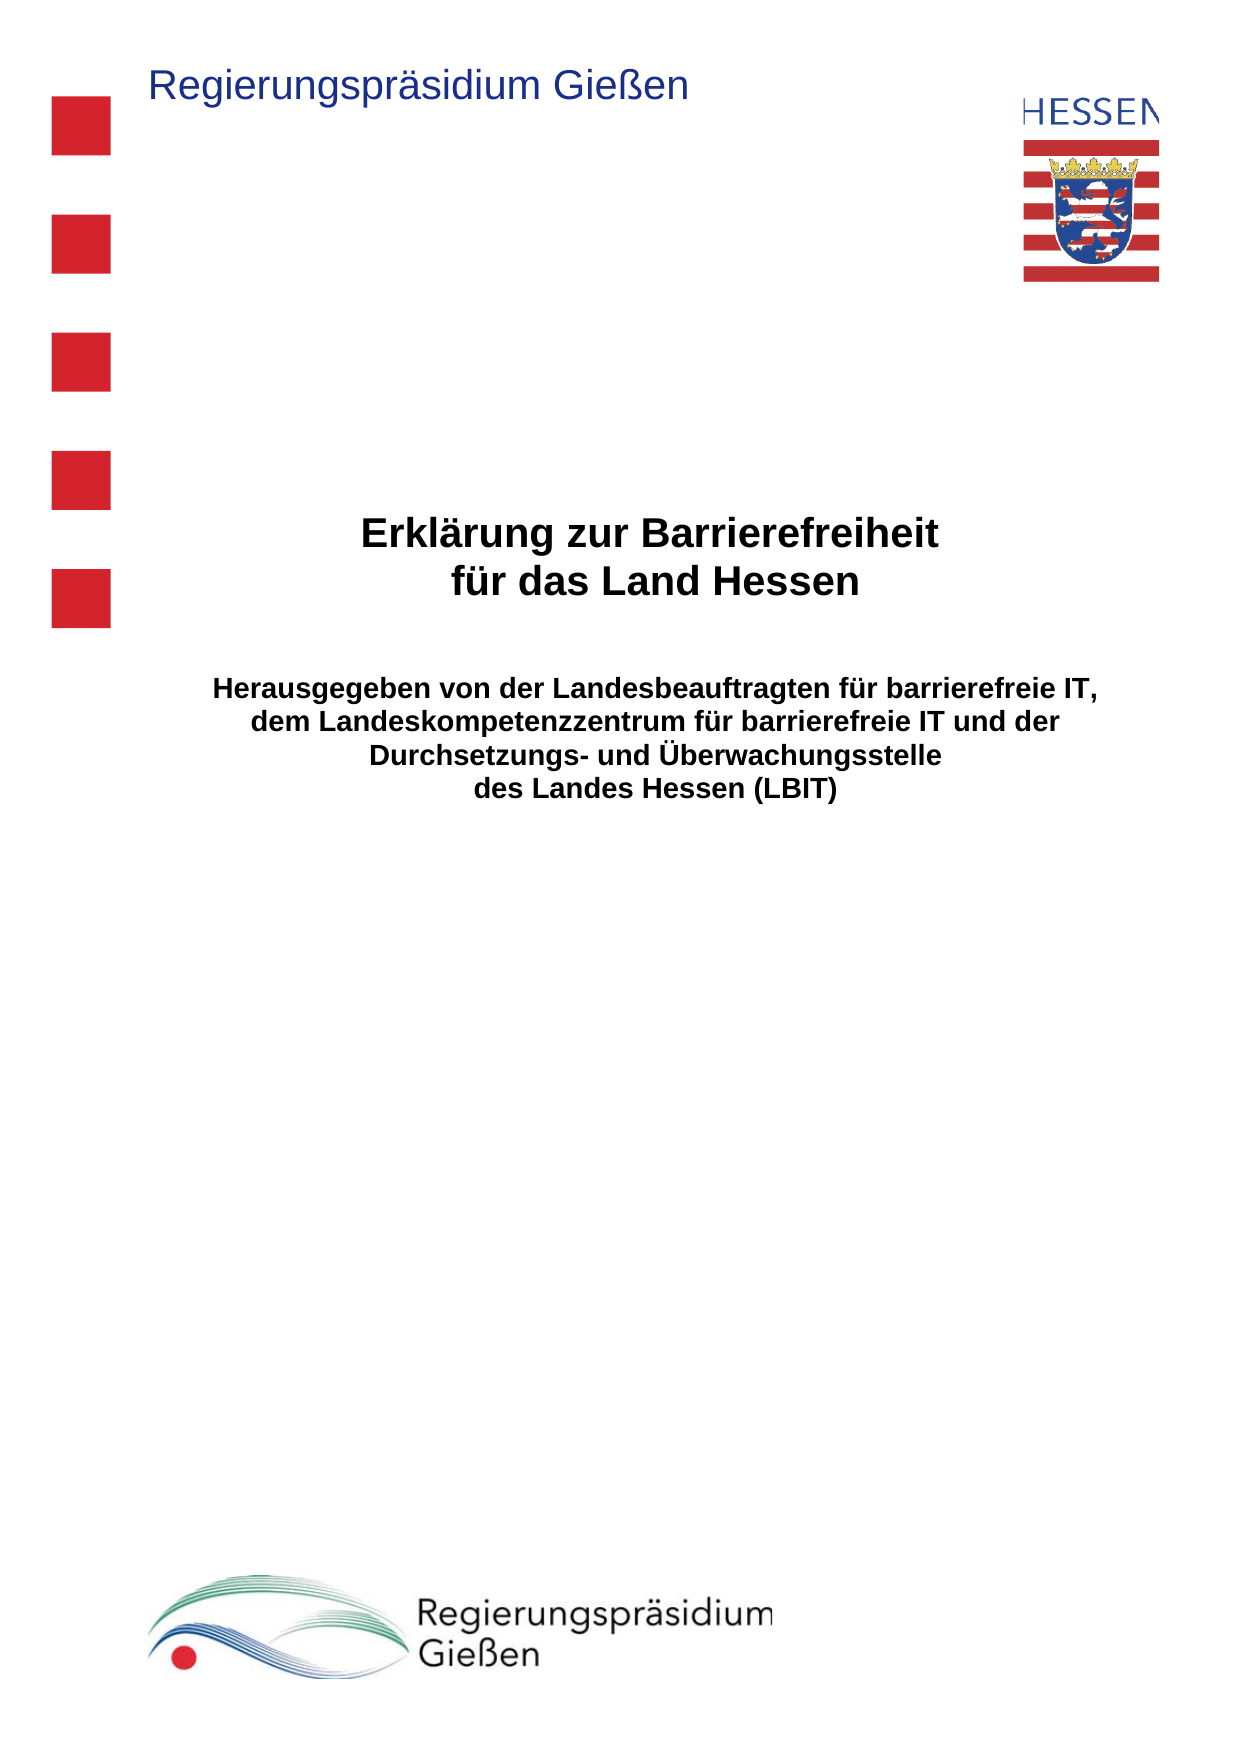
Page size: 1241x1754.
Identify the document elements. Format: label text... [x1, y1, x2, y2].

picture [1021, 97, 1159, 279]
text dem Landeskompetenzzentrum für barrierefreie IT und der [148, 704, 1163, 738]
text Durchsetzungs- und Überwachungsstelle [148, 738, 1163, 772]
text Herausgegeben von der Landesbeauftragten für barrierefreie IT, [148, 671, 1163, 704]
text des Landes Hessen (LBIT) [148, 772, 1163, 805]
subtitle Erklärung zur Barrierefreiheit für das Land Hessen [148, 508, 1163, 604]
